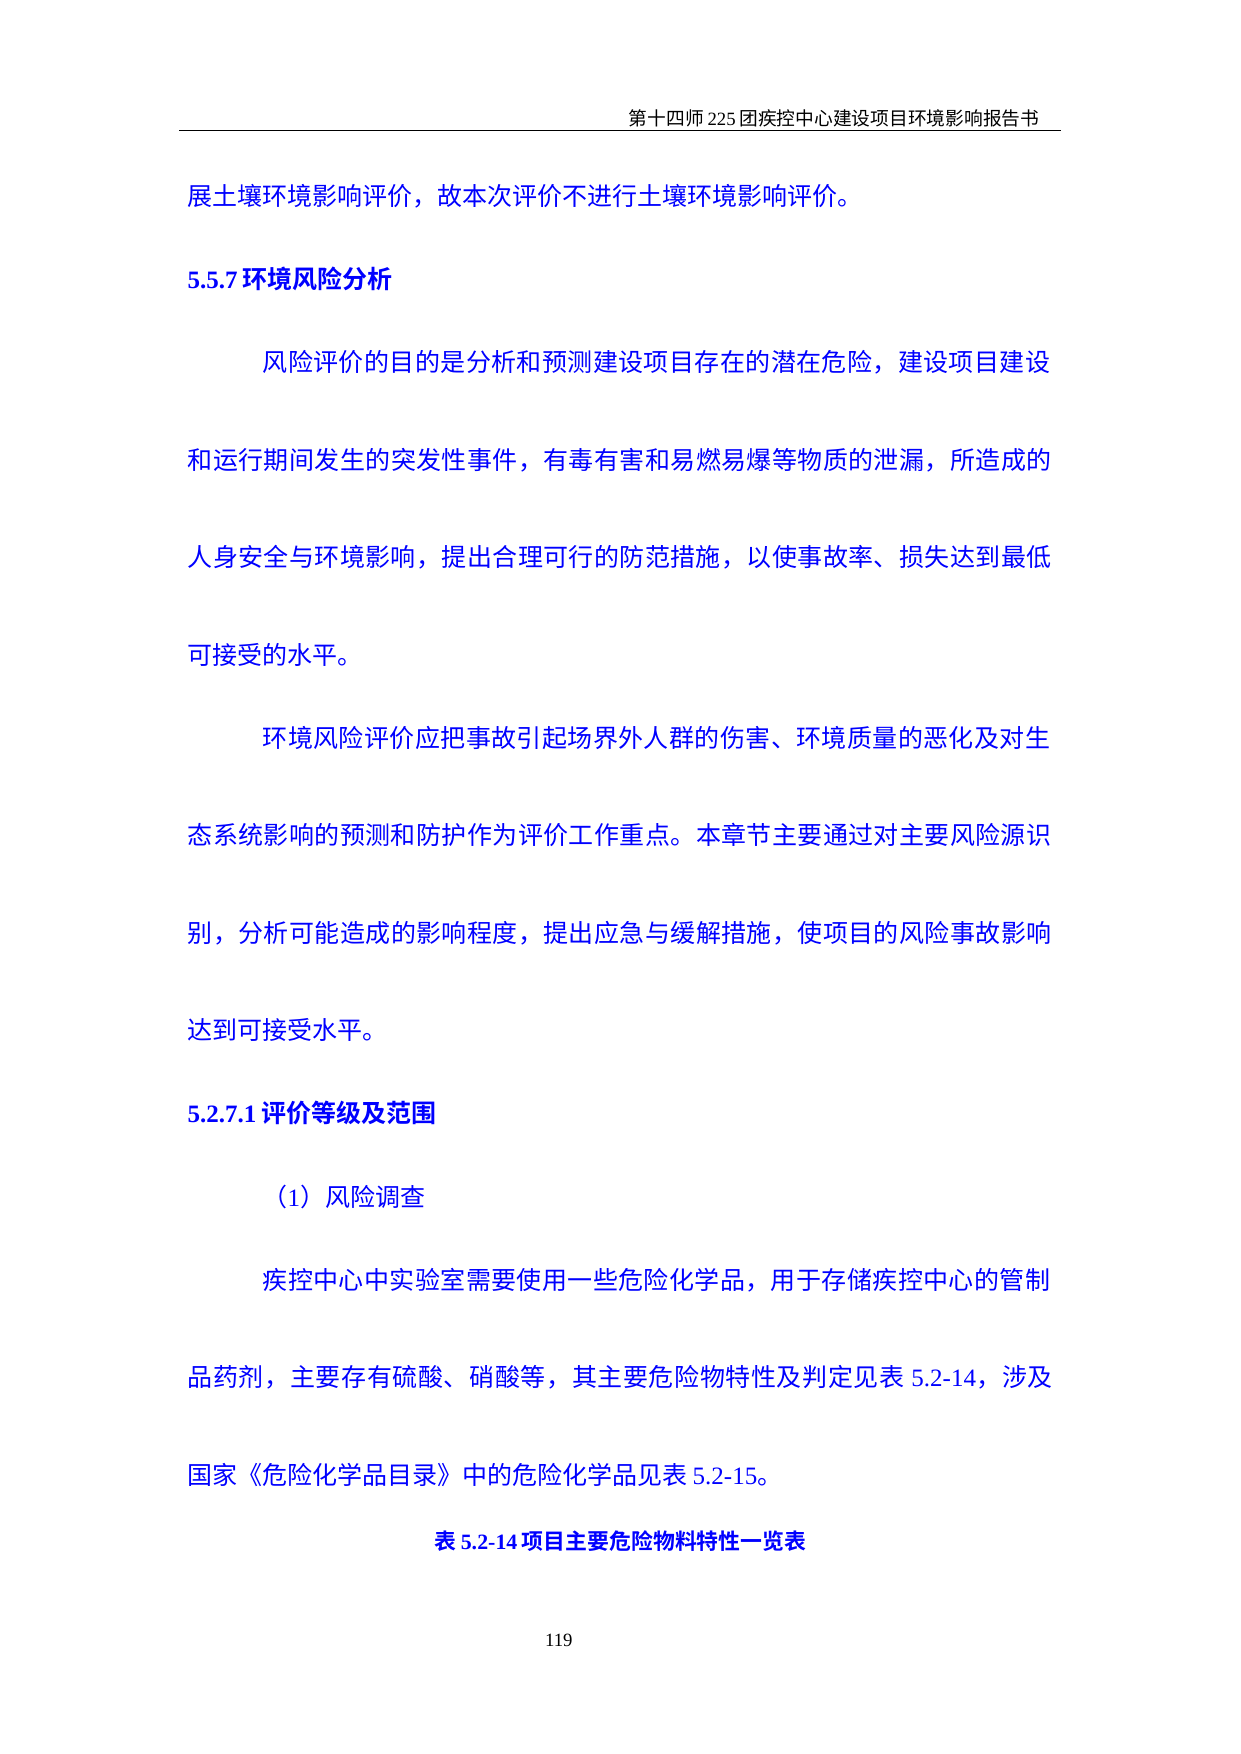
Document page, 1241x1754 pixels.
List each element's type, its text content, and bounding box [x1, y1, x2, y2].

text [187, 162, 1053, 227]
text （1）风险调查 [187, 1163, 1053, 1228]
text 疾控中心中实验室需要使用一些危险化学品，用于存储疾控中心的管制品药剂，主要存有硫酸、硝酸等，其主要危险物特性及判定见表5.2-14，涉及国家《危险化学品目录》中的危险化学品见表5.2-15。 [187, 1246, 1053, 1506]
subtitle 5.2.7.1评价等级及范围 [187, 1079, 1053, 1144]
text 表5.2-14项目主要危险物料特性一览表 [187, 1524, 1053, 1556]
text 风险评价的目的是分析和预测建设项目存在的潜在危险，建设项目建设和运行期间发生的突发性事件，有毒有害和易燃易爆等物质的泄漏，所造成的人身安全与环境影响，提出合理可行的防范措施，以使事故率、损失达到最低可接受的水平。 [187, 328, 1053, 686]
subtitle 5.5.7环境风险分析 [187, 245, 1053, 310]
text 环境风险评价应把事故引起场界外人群的伤害、环境质量的恶化及对生态系统影响的预测和防护作为评价工作重点。本章节主要通过对主要风险源识别，分析可能造成的影响程度，提出应急与缓解措施，使项目的风险事故影响达到可接受水平。 [187, 704, 1053, 1061]
